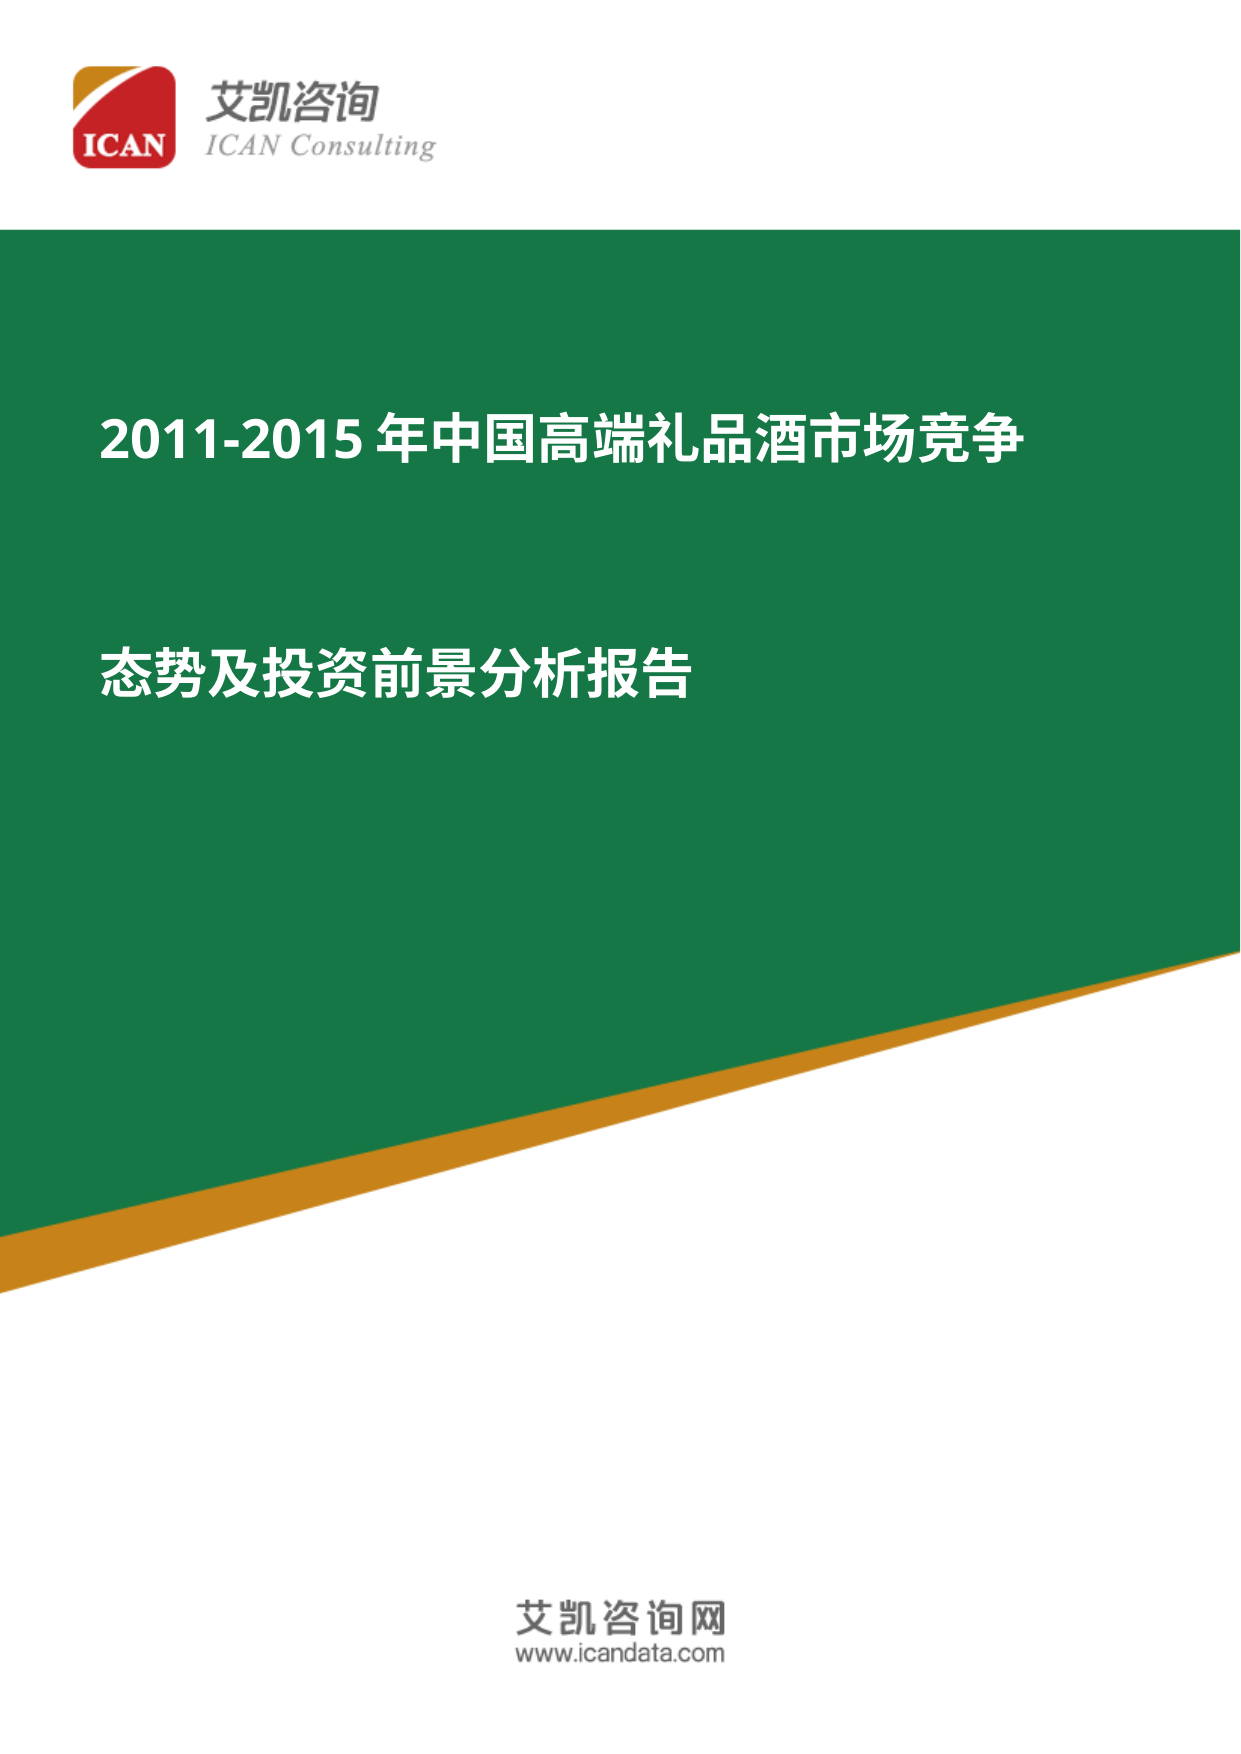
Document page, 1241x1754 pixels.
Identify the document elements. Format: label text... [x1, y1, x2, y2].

picture [0, 5, 1241, 1754]
subtitle 2011-2015年中国高端礼品酒市场竞争态势及投资前景分析报告 [99, 386, 1053, 718]
